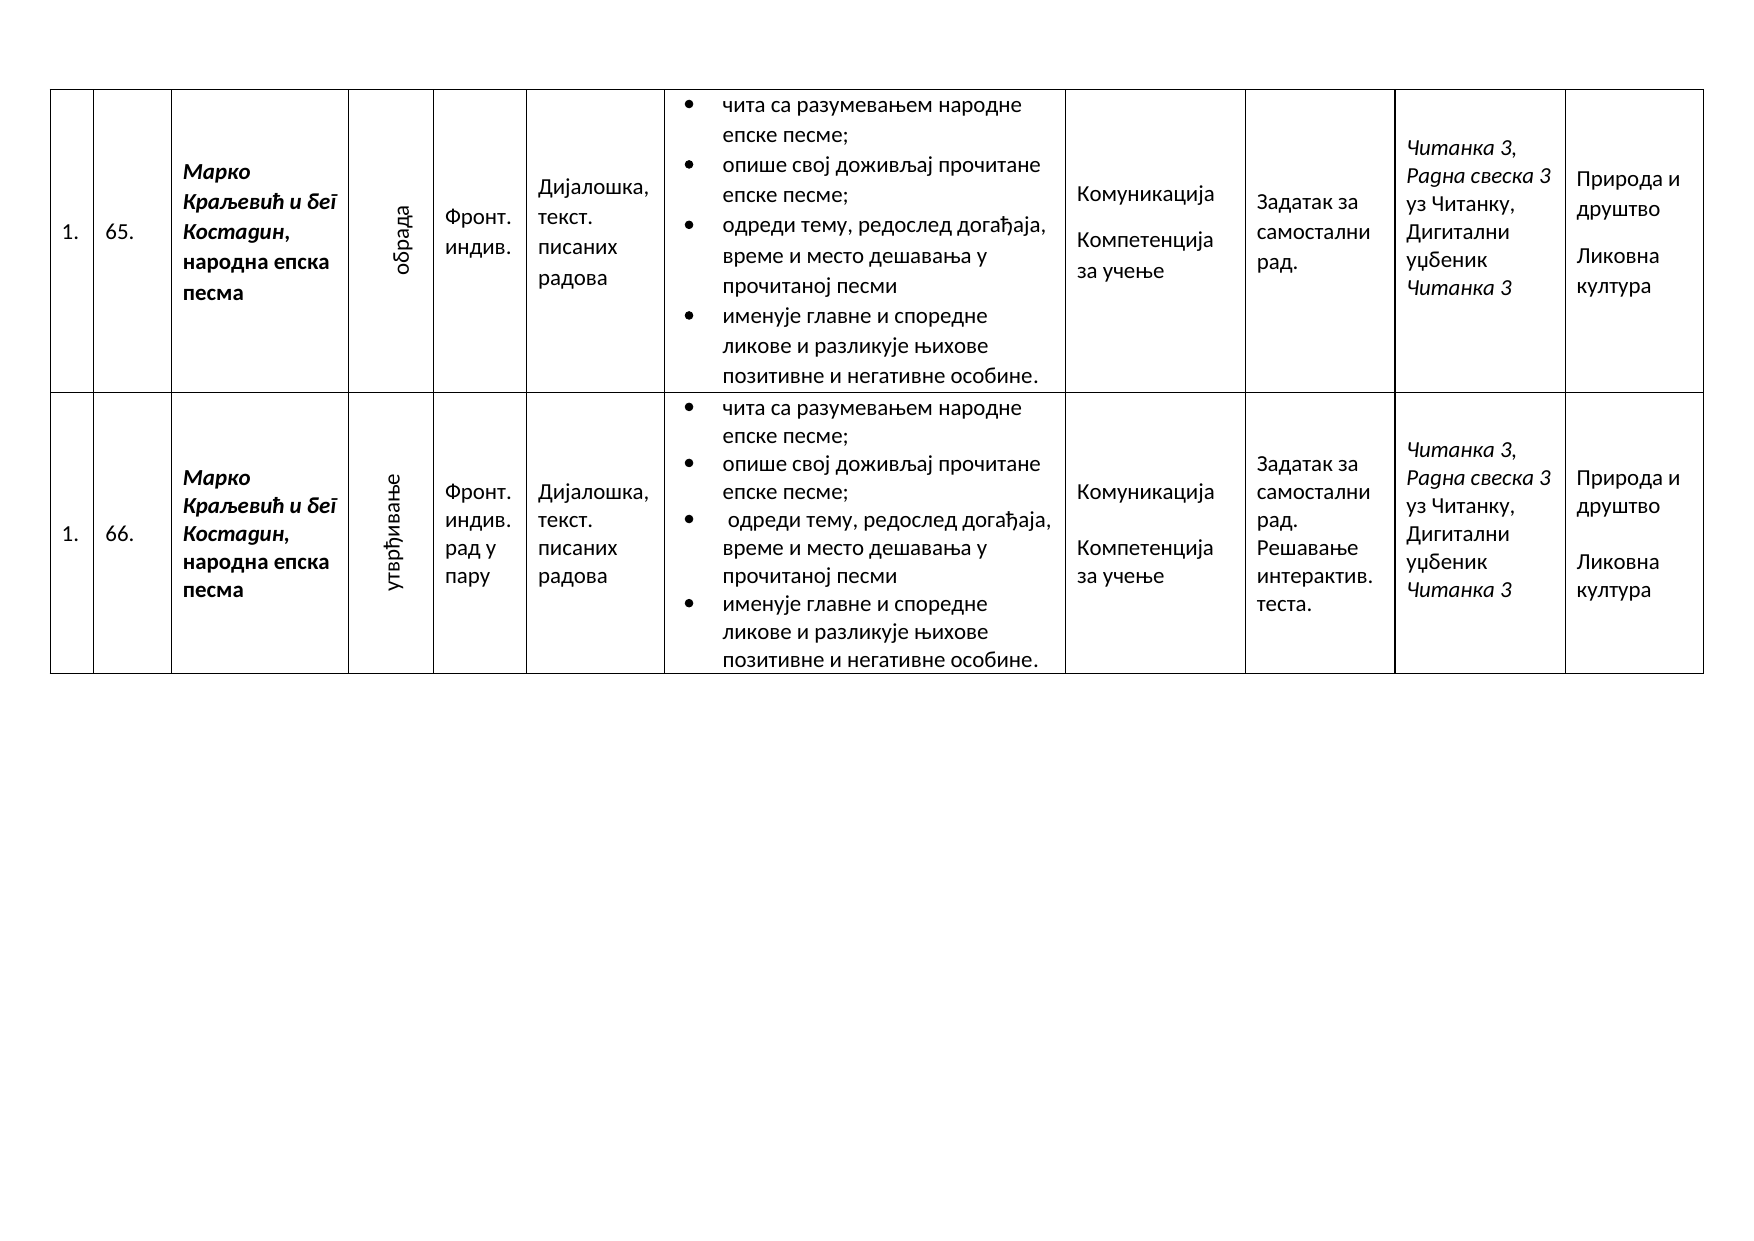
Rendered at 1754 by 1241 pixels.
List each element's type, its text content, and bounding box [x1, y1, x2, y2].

table_cell обрада [349, 90, 433, 392]
table_cell Фронт. индив. [434, 90, 526, 392]
table_cell чита са разумевањем народне епске песме; опише свој доживљај прочитане епске песме; одреди тему, редослед догађаја, време и место дешавања у прочитаној песми именује главне и споредне ликове и разликује њихове позитивне и негативне особине. [665, 90, 1065, 392]
table_cell 66. [94, 393, 171, 673]
table_cell Задатак за самостални рад. [1246, 90, 1394, 392]
table_cell 65. [94, 90, 171, 392]
table_cell Комуникација Компетенција за учење [1066, 393, 1245, 673]
table_cell Дијалошка, текст. писаних радова [527, 393, 664, 673]
table_cell Марко Краљевић и бег Костадин, народнa епска песмa [172, 90, 348, 392]
table_cell 1. [51, 393, 93, 673]
table_cell Природа и друштво Ликовна култура [1566, 393, 1703, 673]
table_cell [527, 90, 664, 392]
table_cell Марко Краљевић и бег Костадин, народнa епска песмa [172, 393, 348, 673]
table_cell 1. [51, 90, 93, 392]
table_cell Читанка 3, Радна свеска 3 уз Читанку, Дигитални уџбеник Читанка 3 [1396, 90, 1565, 392]
table_cell Фронт. индив. рад у пару [434, 393, 526, 673]
table_cell чита са разумевањем народне епске песме; опише свој доживљај прочитане епске песме; одреди тему, редослед догађаја, време и место дешавања у прочитаној песми именује главне и споредне ликове и разликује њихове позитивне и негативне особине. [665, 393, 1065, 673]
table_cell Читанка 3, Радна свеска 3 уз Читанку, Дигитални уџбеник Читанка 3 [1396, 393, 1565, 673]
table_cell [1066, 90, 1245, 392]
table_cell утврђивање [349, 393, 433, 673]
table_cell Задатак за самостални рад. Решавање интерактив. теста. [1246, 393, 1394, 673]
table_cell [1566, 90, 1703, 392]
